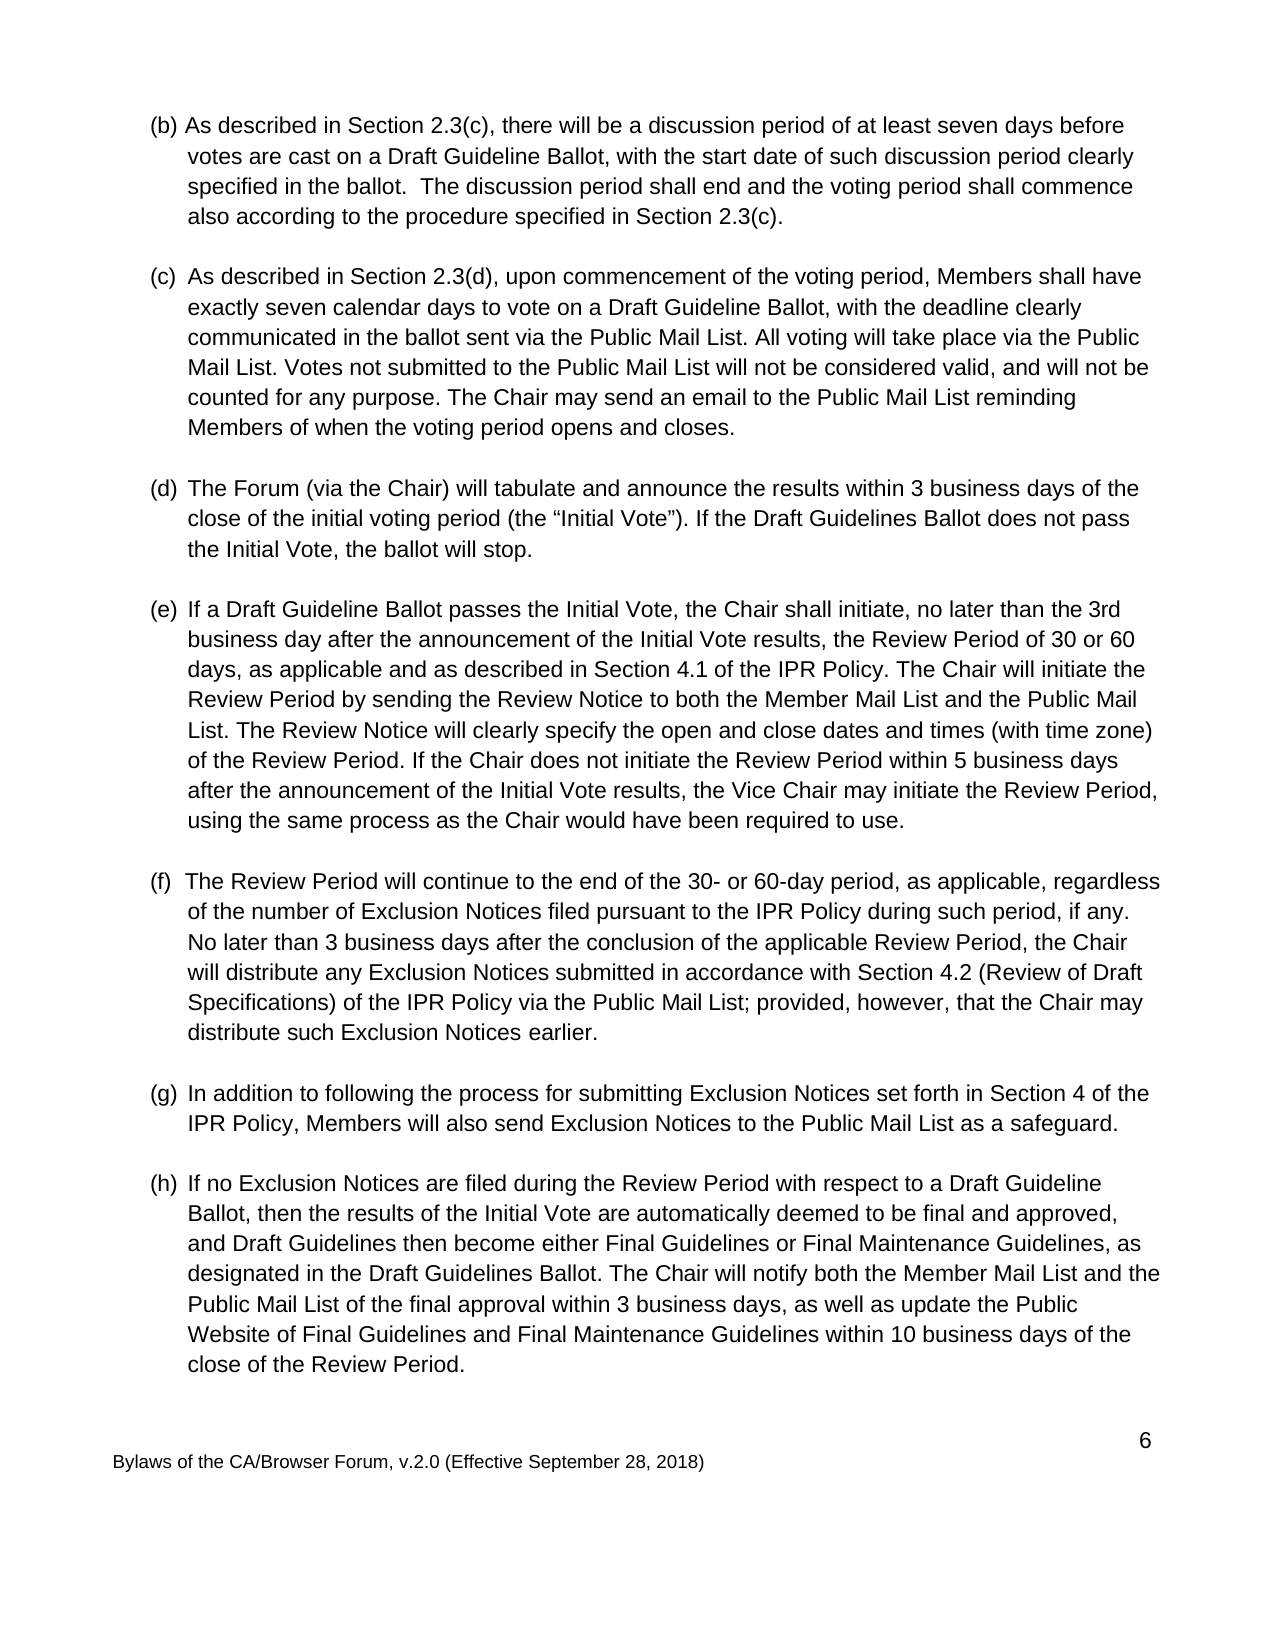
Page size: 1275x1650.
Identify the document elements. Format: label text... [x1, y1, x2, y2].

list As described in Section 2.3(d), upon commencement of the voting period, Members shall have exactly seven calendar days to vote on a Draft Guideline Ballot, with the deadline clearly communicated in the ballot sent via the Public Mail List. All voting will take place via the Public Mail List. Votes not submitted to the Public Mail List will not be considered valid, and will not be counted for any purpose. The Chair may send an email to the Public Mail List reminding Members of when the voting period opens and closes. [150, 263, 1158, 441]
list In addition to following the process for submitting Exclusion Notices set forth in Section 4 of the IPR Policy, Members will also send Exclusion Notices to the Public Mail List as a safeguard. [150, 1079, 1153, 1136]
list As described in Section 2.3(c), there will be a discussion period of at least seven days before votes are cast on a Draft Guideline Ballot, with the start date of such discussion period clearly specified in the ballot. The discussion period shall end and the voting period shall commence also according to the procedure specified in Section 2.3(c). [150, 112, 1139, 229]
list If a Draft Guideline Ballot passes the Initial Vote, the Chair shall initiate, no later than the 3rd business day after the announcement of the Initial Vote results, the Review Period of 30 or 60 days, as applicable and as described in Section 4.1 of the IPR Policy. The Chair will initiate the Review Period by sending the Review Notice to both the Member Mail List and the Public Mail List. The Review Notice will clearly specify the open and close dates and times (with time zone) of the Review Period. If the Chair does not initiate the Review Period within 5 business days after the announcement of the Initial Vote results, the Vice Chair may initiate the Review Period, using the same process as the Chair would have been required to use. [150, 596, 1159, 834]
list The Review Period will continue to the end of the 30- or 60-day period, as applicable, regardless of the number of Exclusion Notices filed pursuant to the IPR Policy during such period, if any. No later than 3 business days after the conclusion of the applicable Review Period, the Chair will distribute any Exclusion Notices submitted in accordance with Section 4.2 (Review of Draft Specifications) of the IPR Policy via the Public Mail List; provided, however, that the Chair may distribute such Exclusion Notices earlier. [150, 868, 1161, 1045]
list The Forum (via the Chair) will tabulate and announce the results within 3 business days of the close of the initial voting period (the “Initial Vote”). If the Draft Guidelines Ballot does not pass the Initial Vote, the ballot will stop. [150, 475, 1143, 562]
list If no Exclusion Notices are filed during the Review Period with respect to a Draft Guideline Ballot, then the results of the Initial Vote are automatically deemed to be final and approved, and Draft Guidelines then become either Final Guidelines or Final Maintenance Guidelines, as designated in the Draft Guidelines Ballot. The Chair will notify both the Member Mail List and the Public Mail List of the final approval within 3 business days, as well as update the Public Website of Final Guidelines and Final Maintenance Guidelines within 10 business days of the close of the Review Period. [150, 1170, 1163, 1377]
